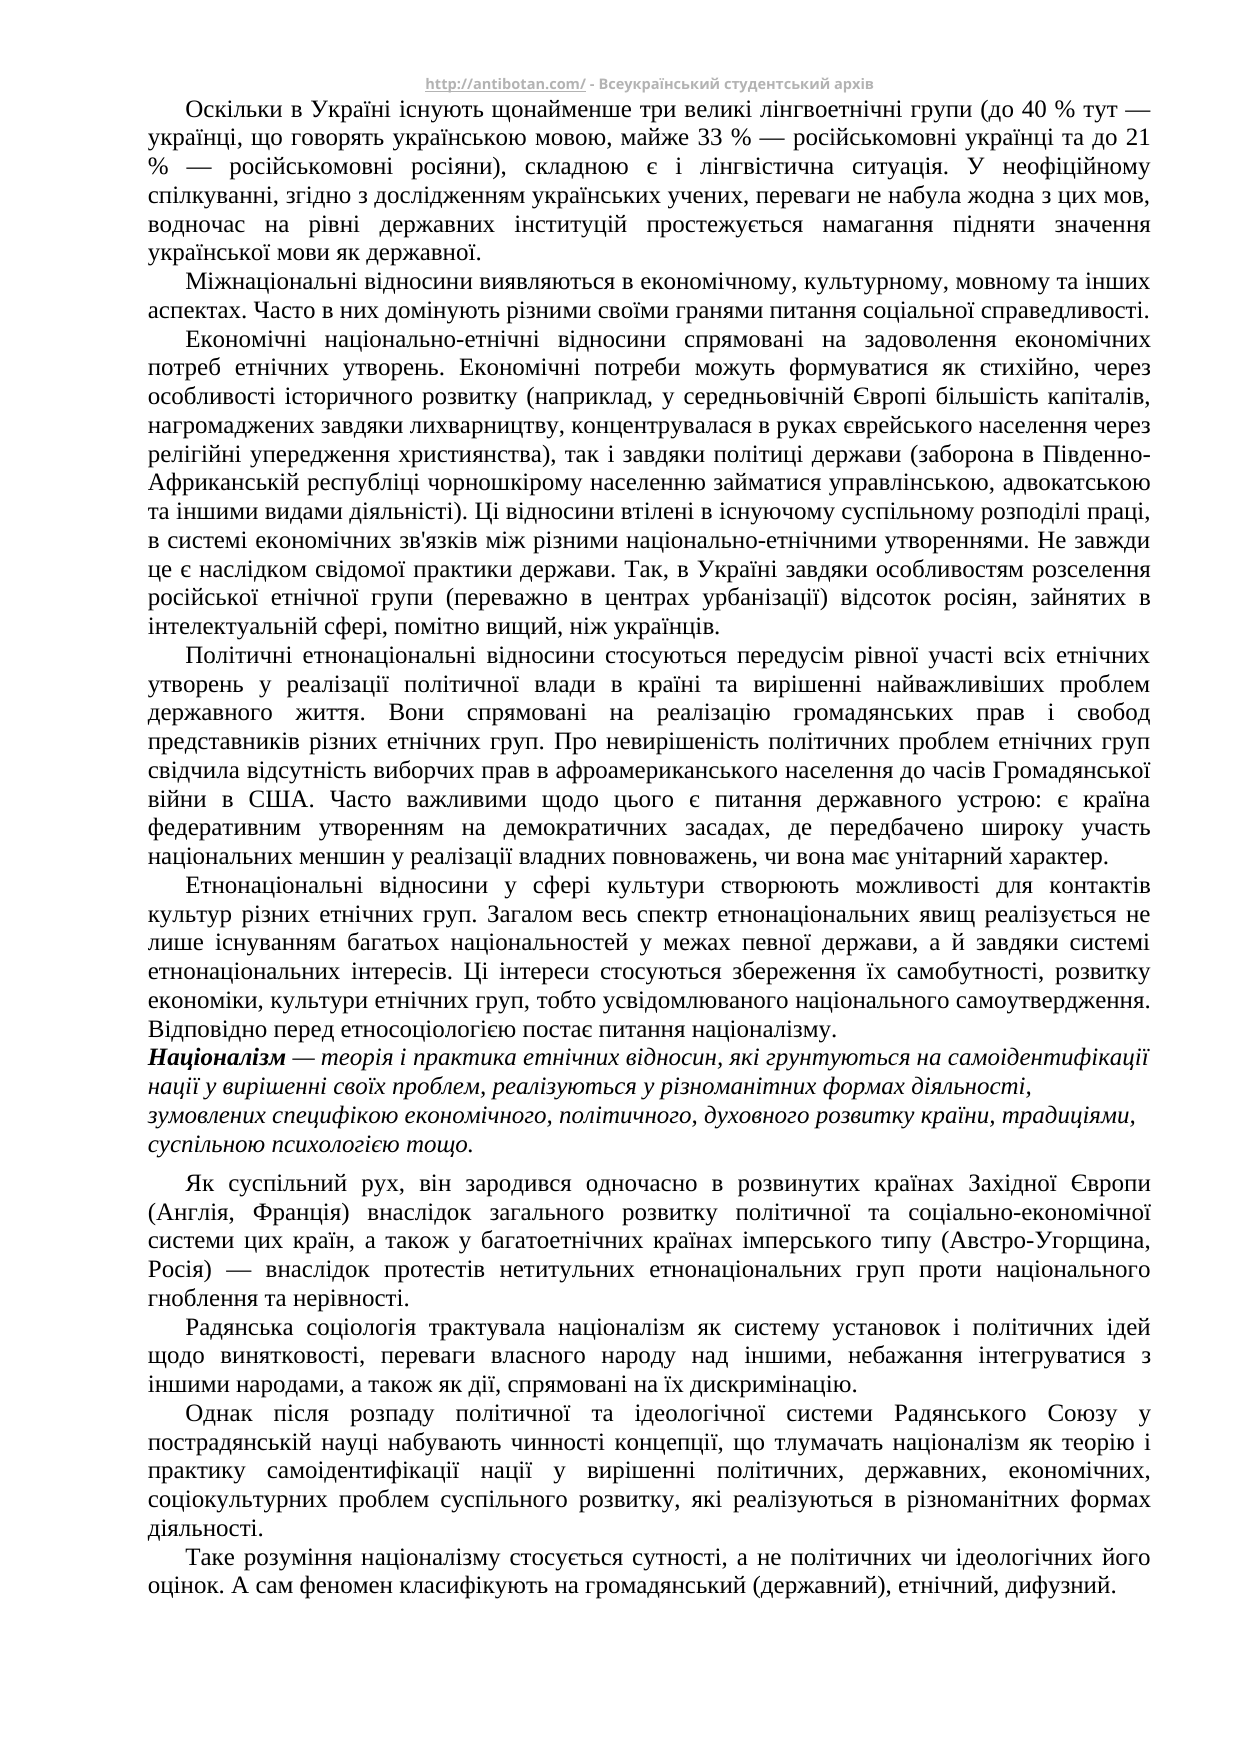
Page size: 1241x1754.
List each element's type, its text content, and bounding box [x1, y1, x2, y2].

text Однак після розпаду політичної та ідеологічної системи Радянського Союзу у пострадянській науці набувають чинності концепції, що тлумачать націоналізм як теорію і практику самоідентифікації нації у вирішенні політичних, державних, економічних, соціокультурних проблем суспільного розвитку, які реалізуються в різноманітних формах діяльності. [148, 1398, 1152, 1542]
text Міжнаціональні відносини виявляються в економічному, культурному, мовному та інших аспектах. Часто в них домінують різними своїми гранями питання соціальної справедливості. [148, 266, 1152, 324]
text Як суспільний рух, він зародився одночасно в розвинутих країнах Західної Європи (Англія, Франція) внаслідок загального розвитку політичної та соціально-економічної системи цих країн, а також у багатоетнічних країнах імперського типу (Австро-Угорщина, Росія) — внаслідок протестів нетитульних етнонаціональних груп проти національного гноблення та нерівності. [148, 1168, 1152, 1312]
text Етнонаціональні відносини у сфері культури створюють можливості для контактів культур різних етнічних груп. Загалом весь спектр етнонаціональних явищ реалізується не лише існуванням багатьох національностей у межах певної держави, а й завдяки системі етнонаціональних інтересів. Ці інтереси стосуються збереження їх самобутності, розвитку економіки, культури етнічних груп, тобто усвідомлюваного національного самоутвердження. Відповідно перед етносоціологією постає питання націоналізму. [148, 870, 1152, 1042]
text Політичні етнонаціональні відносини стосуються передусім рівної участі всіх етнічних утворень у реалізації політичної влади в країні та вирішенні найважливіших проблем державного життя. Вони спрямовані на реалізацію громадянських прав і свобод представників різних етнічних груп. Про невирішеність політичних проблем етнічних груп свідчила відсутність виборчих прав в афроамериканського населення до часів Громадянської війни в США. Часто важливими щодо цього є питання державного устрою: є країна федеративним утворенням на демократичних засадах, де передбачено широку участь національних меншин у реалізації владних повноважень, чи вона має унітарний характер. [148, 640, 1152, 870]
text Економічні національно-етнічні відносини спрямовані на задоволення економічних потреб етнічних утворень. Економічні потреби можуть формуватися як стихійно, через особливості історичного розвитку (наприклад, у середньовічній Європі більшість капіталів, нагромаджених завдяки лихварництву, концентрувалася в руках єврейського населення через релігійні упередження християнства), так і завдяки політиці держави (заборона в Південно-Африканській республіці чорношкірому населенню займатися управлінською, адвокатською та іншими видами діяльністі). Ці відносини втілені в існуючому суспільному розподілі праці, в системі економічних зв'язків між різними національно-етнічними утвореннями. Не завжди це є наслідком свідомої практики держави. Так, в Україні завдяки особливостям розселення російської етнічної групи (переважно в центрах урбанізації) відсоток росіян, зайнятих в інтелектуальній сфері, помітно вищий, ніж українців. [148, 324, 1152, 640]
text Радянська соціологія трактувала націоналізм як систему установок і політичних ідей щодо винятковості, переваги власного народу над іншими, небажання інтегруватися з іншими народами, а також як дії, спрямовані на їх дискримінацію. [148, 1312, 1152, 1398]
text Оскільки в Україні існують щонайменше три великі лінгвоетнічні групи (до 40 % тут — українці, що говорять українською мовою, майже 33 % — російськомовні українці та до 21 % — російськомовні росіяни), складною є і лінгвістична ситуація. У неофіційному спілкуванні, згідно з дослідженням українських учених, переваги не набула жодна з цих мов, водночас на рівні державних інституцій простежується намагання підняти значення української мови як державної. [148, 94, 1152, 266]
text Таке розуміння націоналізму стосується сутності, а не політичних чи ідеологічних його оцінок. А сам феномен класифікують на громадянський (державний), етнічний, дифузний. [148, 1542, 1152, 1599]
text Націоналізм — теорія і практика етнічних відносин, які грунтуються на самоідентифікації нації у вирішенні своїх проблем, реалізуються у різноманітних формах діяльності, зумовлених специфікою економічного, політичного, духовного розвитку країни, традиціями, суспільною психологією тощо. [148, 1042, 1152, 1157]
